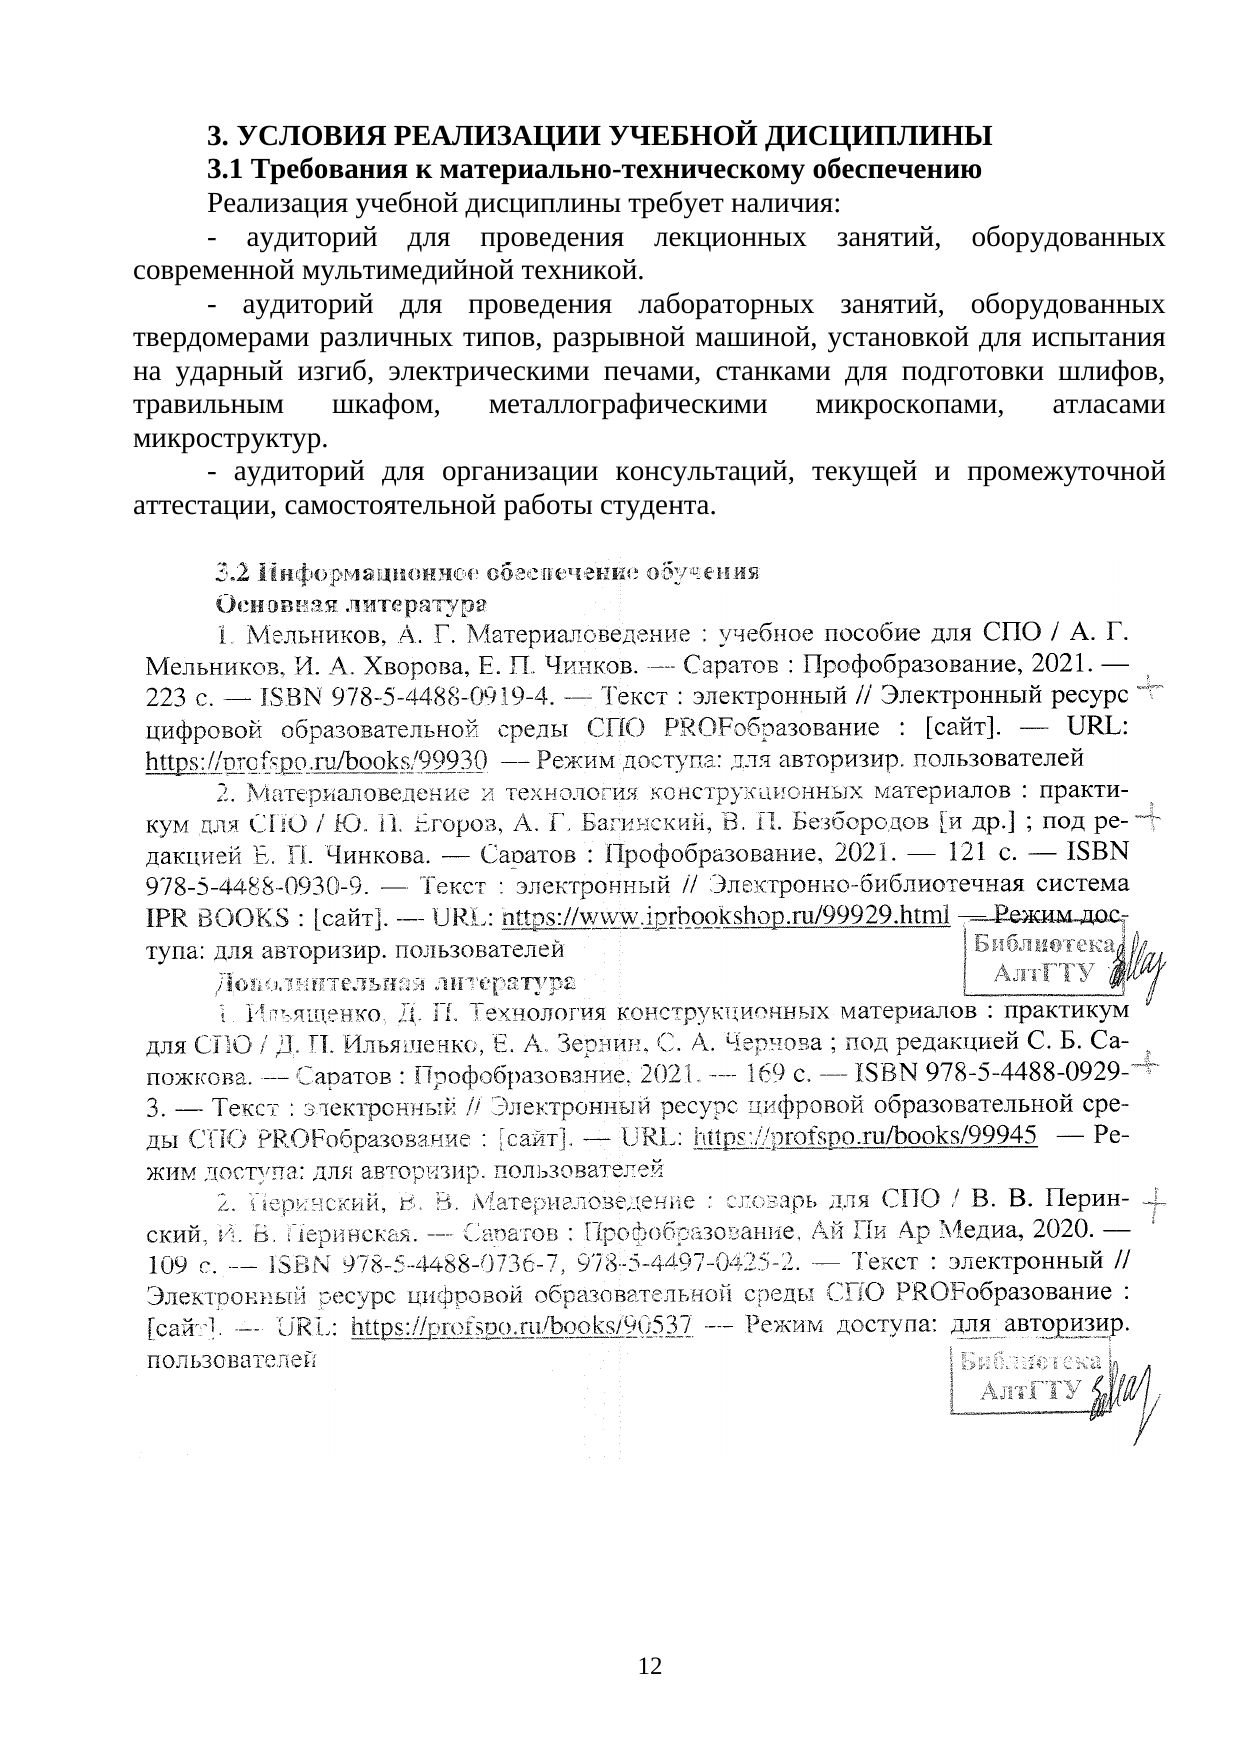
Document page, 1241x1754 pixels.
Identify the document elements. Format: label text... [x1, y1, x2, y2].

text - аудиторий для проведения лекционных занятий, оборудованных современной мультимедийной техникой. [133, 219, 1167, 286]
text - аудиторий для проведения лабораторных занятий, оборудованных твердомерами различных типов, разрывной машиной, установкой для испытания на ударный изгиб, электрическими печами, станками для подготовки шлифов, травильным шкафом, металлографическими микроскопами, атласами микроструктур. [133, 286, 1167, 453]
subtitle УСЛОВИЯ РЕАЛИЗАЦИИ УЧЕБНОЙ ДИСЦИПЛИНЫ [133, 118, 1167, 152]
text Реализация учебной дисциплины требует наличия: [133, 185, 1167, 219]
list 3.1 Требования к материально-техническому обеспечению [133, 152, 1167, 185]
text - аудиторий для организации консультаций, текущей и промежуточной аттестации, самостоятельной работы студента. [133, 453, 1167, 521]
